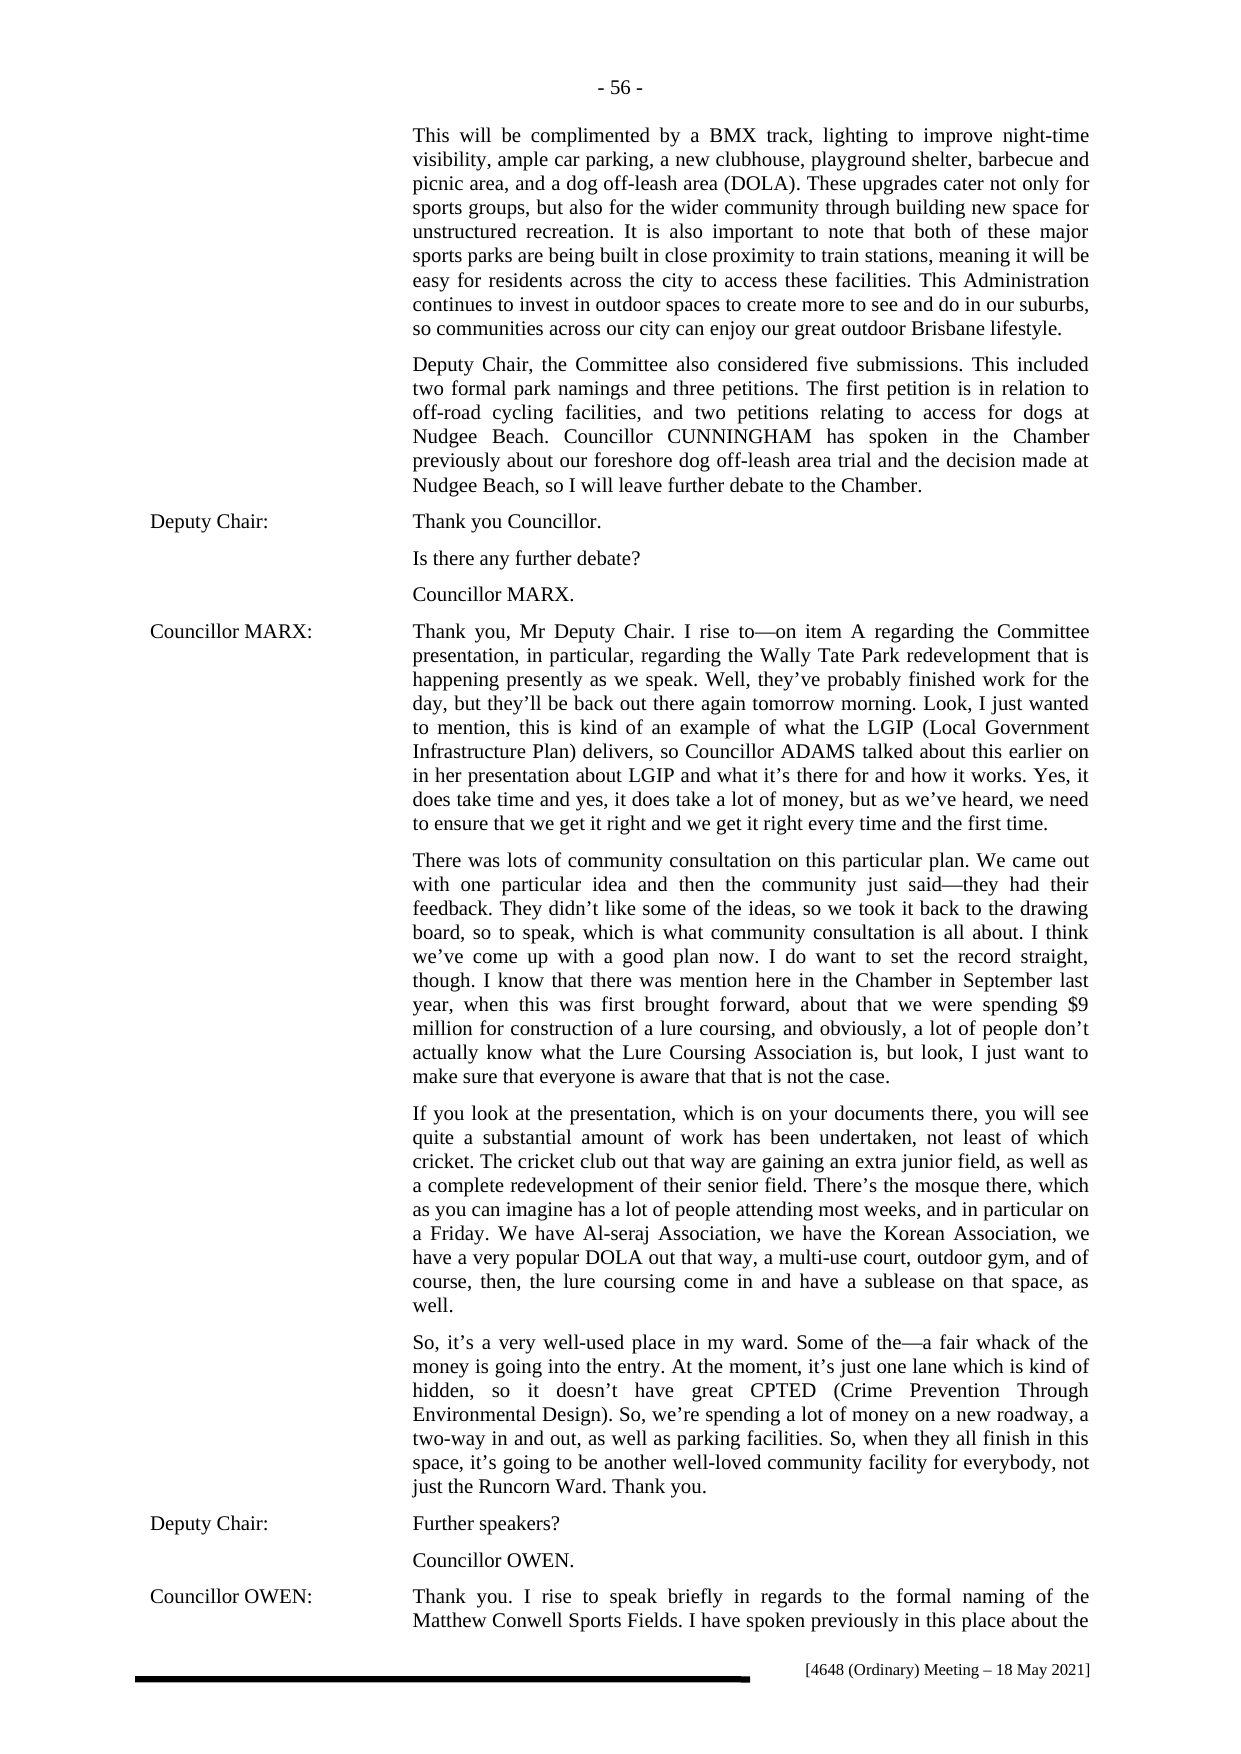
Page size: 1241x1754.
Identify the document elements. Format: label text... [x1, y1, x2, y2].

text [150, 1584, 1090, 1632]
text Deputy Chair: Thank you Councillor. [150, 509, 1090, 533]
text Councillor MARX: Thank you, Mr Deputy Chair. I rise to—on item A regarding the Committee presentation, in particular, regarding the Wally Tate Park redevelopment that is happening presently as we speak. Well, they’ve probably finished work for the day, but they’ll be back out there again tomorrow morning. Look, I just wanted to mention, this is kind of an example of what the LGIP (Local Government Infrastructure Plan) delivers, so Councillor ADAMS talked about this earlier on in her presentation about LGIP and what it’s there for and how it works. Yes, it does take time and yes, it does take a lot of money, but as we’ve heard, we need to ensure that we get it right and we get it right every time and the first time. [150, 619, 1090, 835]
text Councillor MARX. [412, 582, 1090, 606]
text Councillor OWEN. [412, 1547, 1090, 1572]
text Deputy Chair, the Committee also considered five submissions. This included two formal park namings and three petitions. The first petition is in relation to off-road cycling facilities, and two petitions relating to access for dogs at Nudgee Beach. Councillor CUNNINGHAM has spoken in the Chamber previously about our foreshore dog off-leash area trial and the decision made at Nudgee Beach, so I will leave further debate to the Chamber. [412, 352, 1090, 497]
text If you look at the presentation, which is on your documents there, you will see quite a substantial amount of work has been undertaken, not least of which cricket. The cricket club out that way are gaining an extra junior field, as well as a complete redevelopment of their senior field. There’s the mosque there, which as you can imagine has a lot of people attending most weeks, and in particular on a Friday. We have Al-seraj Association, we have the Korean Association, we have a very popular DOLA out that way, a multi-use court, outdoor gym, and of course, then, the lure coursing come in and have a sublease on that space, as well. [412, 1101, 1090, 1317]
text This will be complimented by a BMX track, lighting to improve night-time visibility, ample car parking, a new clubhouse, playground shelter, barbecue and picnic area, and a dog off-leash area (DOLA). These upgrades cater not only for sports groups, but also for the wider community through building new space for unstructured recreation. It is also important to note that both of these major sports parks are being built in close proximity to train stations, meaning it will be easy for residents across the city to access these facilities. This Administration continues to invest in outdoor spaces to create more to see and do in our suburbs, so communities across our city can enjoy our great outdoor Brisbane lifestyle. [412, 123, 1090, 340]
text There was lots of community consultation on this particular plan. We came out with one particular idea and then the community just said—they had their feedback. They didn’t like some of the ideas, so we took it back to the drawing board, so to speak, which is what community consultation is all about. I think we’ve come up with a good plan now. I do want to set the record straight, though. I know that there was mention here in the Chamber in September last year, when this was first brought forward, about that we were spending $9 million for construction of a lure coursing, and obviously, a lot of people don’t actually know what the Lure Coursing Association is, but look, I just want to make sure that everyone is aware that that is not the case. [412, 848, 1090, 1088]
text Is there any further debate? [150, 546, 1090, 570]
text Deputy Chair: Further speakers? [150, 1511, 1090, 1535]
text So, it’s a very well-used place in my ward. Some of the—a fair whack of the money is going into the entry. At the moment, it’s just one lane which is kind of hidden, so it doesn’t have great CPTED (Crime Prevention Through Environmental Design). So, we’re spending a lot of money on a new roadway, a two-way in and out, as well as parking facilities. So, when they all finish in this space, it’s going to be another well-loved community facility for everybody, not just the Runcorn Ward. Thank you. [412, 1330, 1090, 1498]
